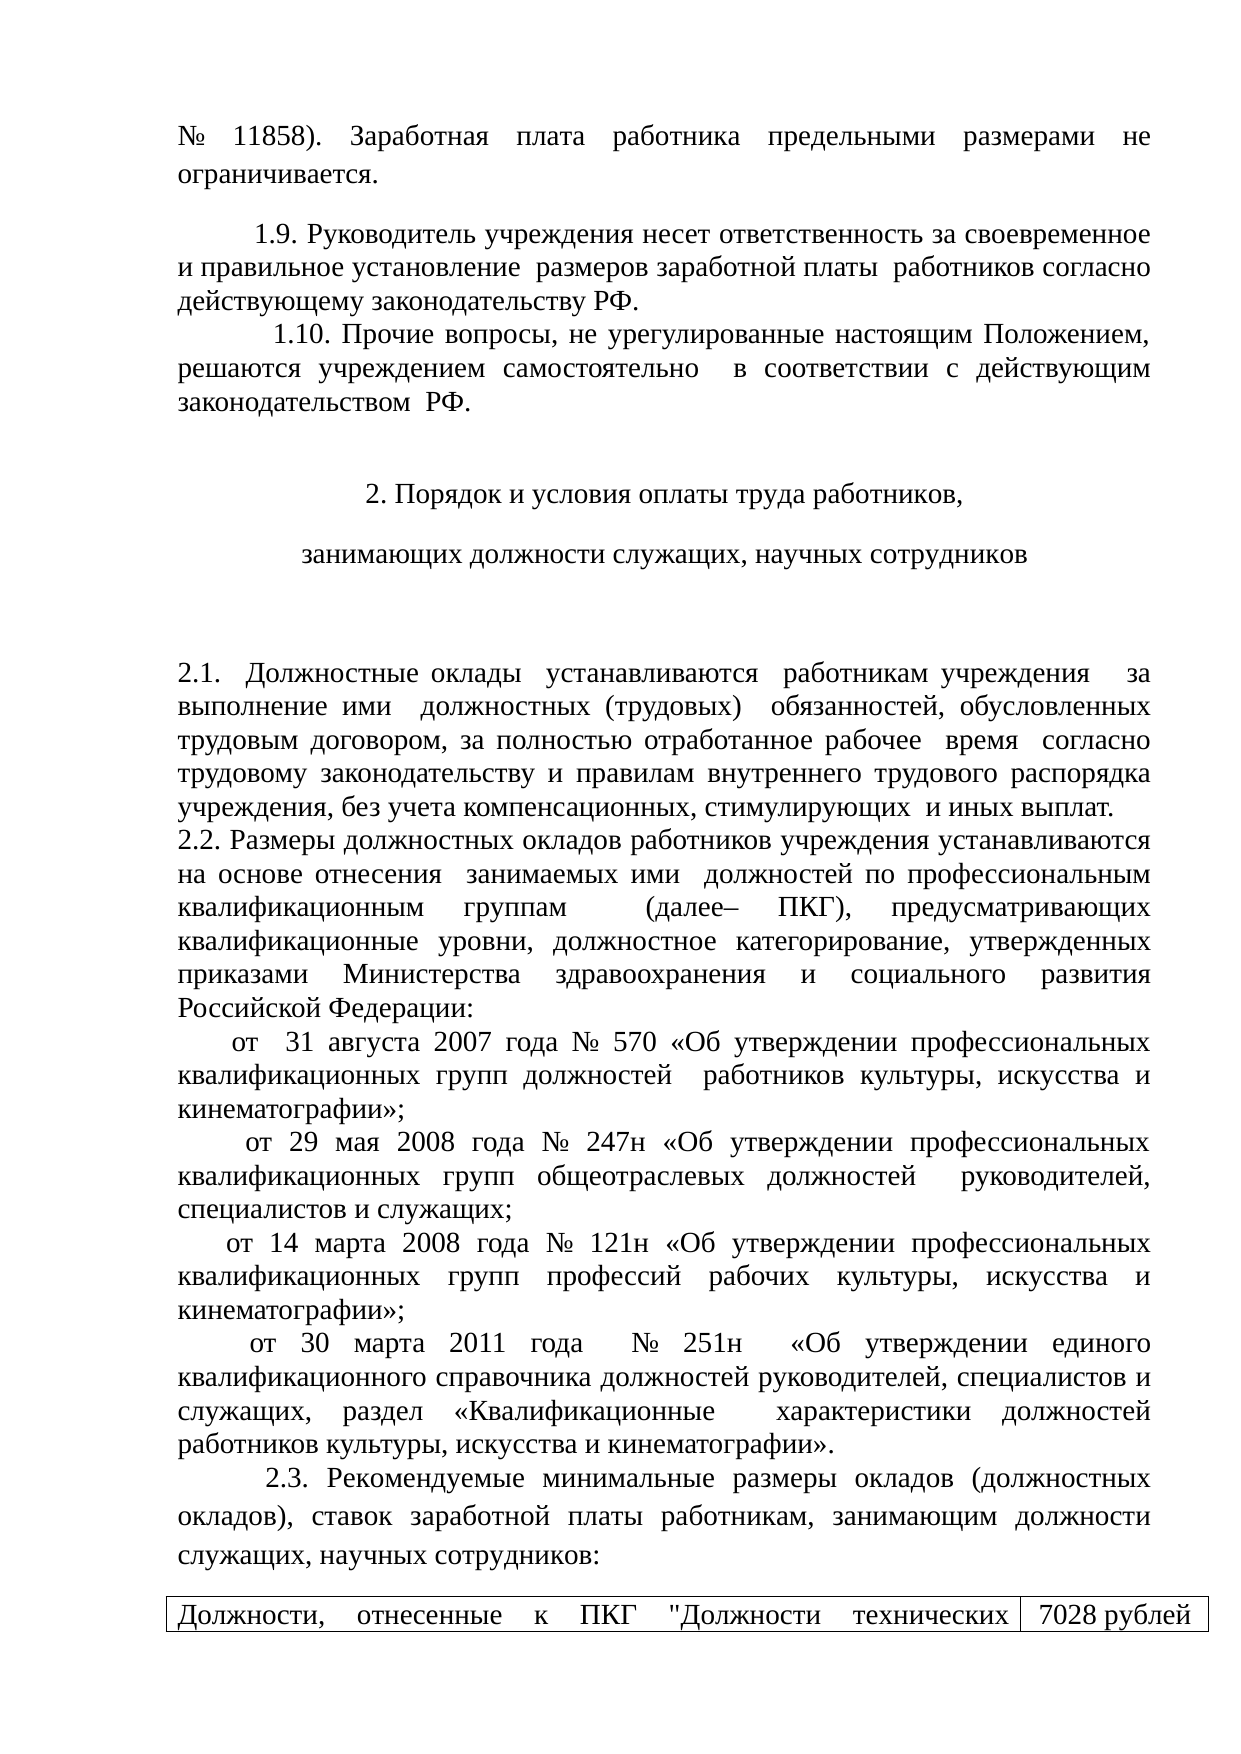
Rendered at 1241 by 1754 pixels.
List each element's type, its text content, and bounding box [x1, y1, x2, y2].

text 2.1. Должностные оклады устанавливаются работникам учреждения за выполнение ими должностных (трудовых) обязанностей, обусловленных трудовым договором, за полностью отработанное рабочее время согласно трудовому законодательству и правилам внутреннего трудового распорядка учреждения, без учета компенсационных, стимулирующих и иных выплат. [177, 655, 1152, 822]
text 1.10. Прочие вопросы, не урегулированные настоящим Положением, решаются учреждением самостоятельно в соответствии с действующим законодательством РФ. [177, 317, 1152, 417]
text 2.3. Рекомендуемые минимальные размеры окладов (должностных окладов), ставок заработной платы работникам, занимающим должности служащих, научных сотрудников: [177, 1460, 1152, 1570]
text от 30 марта 2011 года № 251н «Об утверждении единого квалификационного справочника должностей руководителей, специалистов и служащих, раздел «Квалификационные характеристики должностей работников культуры, искусства и кинематографии». [177, 1326, 1152, 1460]
text от 14 марта 2008 года № 121н «Об утверждении профессиональных квалификационных групп профессий рабочих культуры, искусства и кинематографии»; [177, 1225, 1152, 1326]
text занимающих должности служащих, научных сотрудников [177, 536, 1152, 569]
table_header 7028 рублей [1021, 1597, 1208, 1631]
text от 29 мая 2008 года № 247н «Об утверждении профессиональных квалификационных групп общеотраслевых должностей руководителей, специалистов и служащих; [177, 1124, 1152, 1225]
text 2. Порядок и условия оплаты труда работников, [177, 477, 1152, 510]
text от 31 августа 2007 года № 570 «Об утверждении профессиональных квалификационных групп должностей работников культуры, искусства и кинематографии»; [177, 1024, 1152, 1124]
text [177, 118, 1152, 190]
text 1.9. Руководитель учреждения несет ответственность за своевременное и правильное установление размеров заработной платы работников согласно действующему законодательству РФ. [177, 216, 1152, 317]
text 2.2. Размеры должностных окладов работников учреждения устанавливаются на основе отнесения занимаемых ими должностей по профессиональным квалификационным группам (далее– ПКГ), предусматривающих квалификационные уровни, должностное категорирование, утвержденных приказами Министерства здравоохранения и социального развития Российской Федерации: [177, 822, 1152, 1024]
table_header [167, 1597, 1020, 1631]
